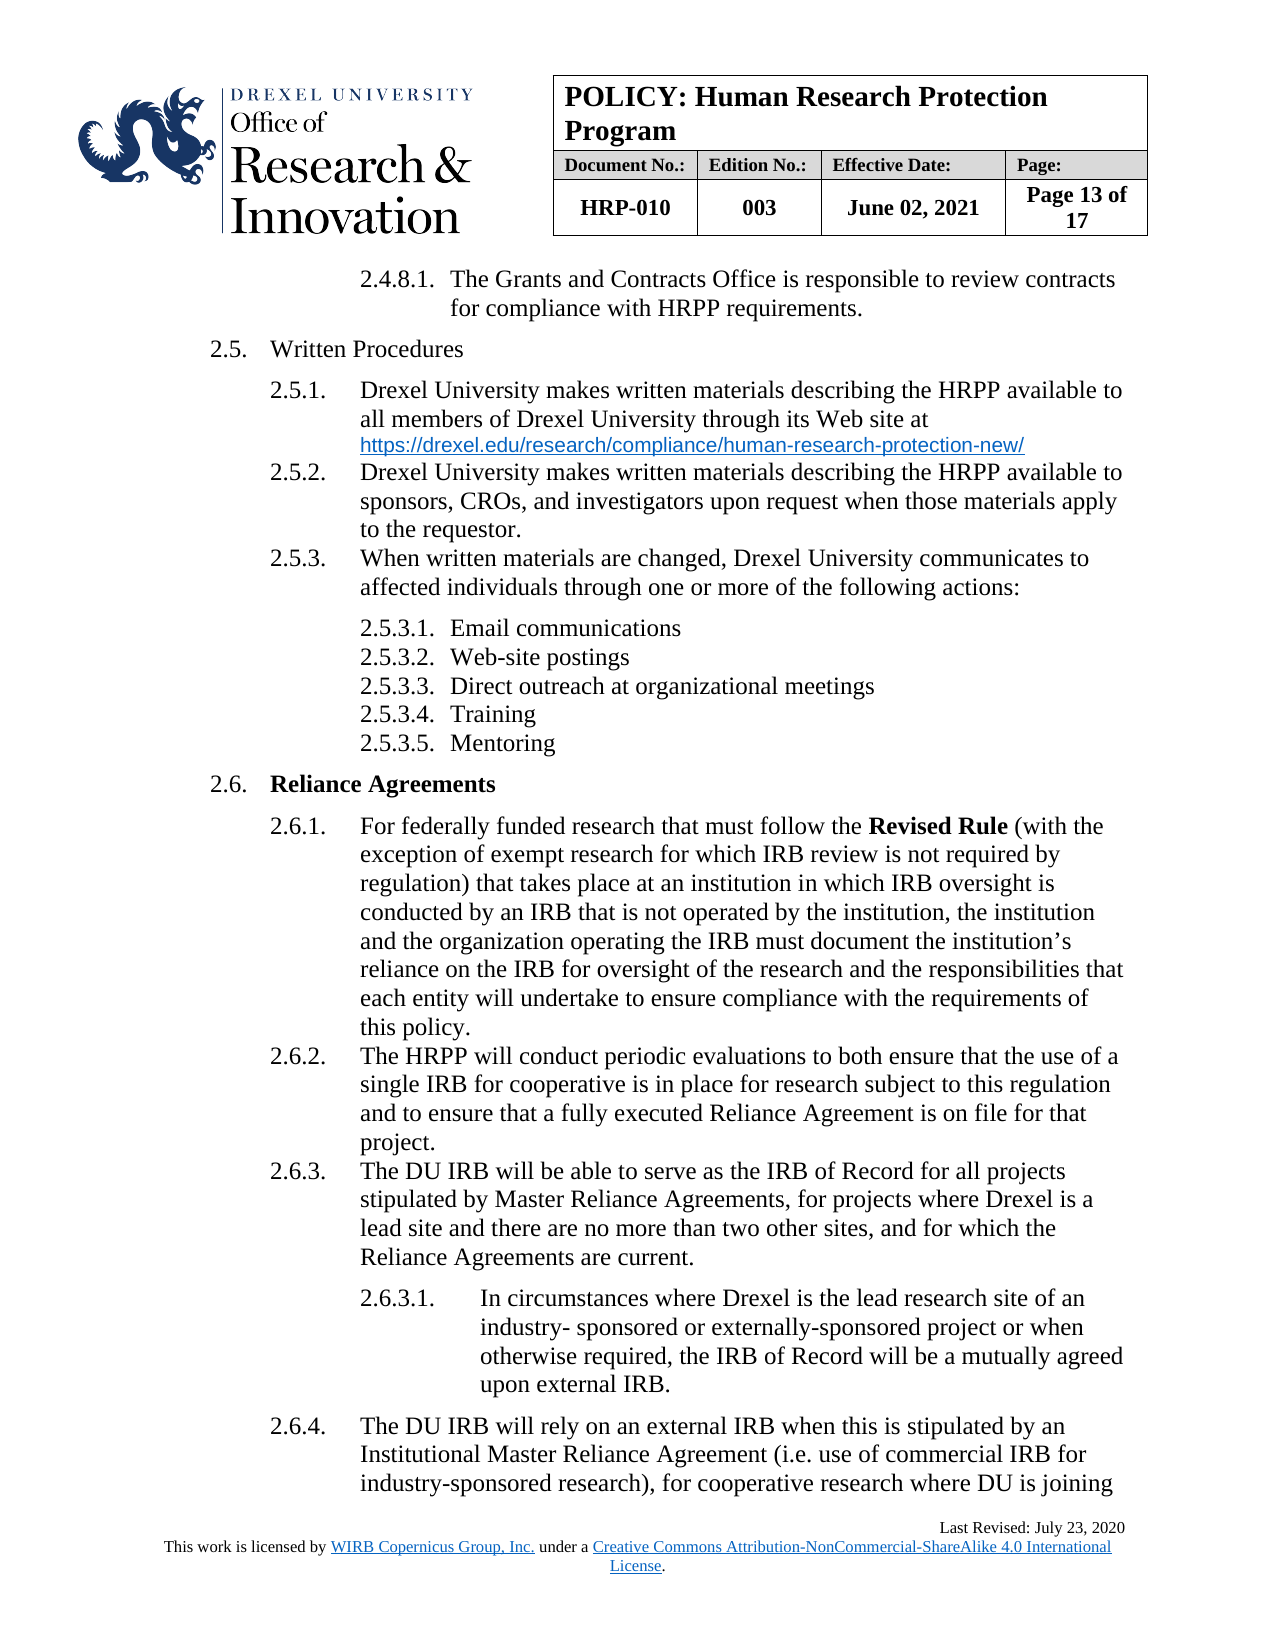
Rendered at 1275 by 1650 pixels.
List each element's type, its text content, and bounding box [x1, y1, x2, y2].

text The DU IRB will be able to serve as the IRB of Record for all projects stipulated by Master Reliance Agreements, for projects where Drexel is a lead site and there are no more than two other sites, and for which the Reliance Agreements are current. [270, 1156, 1125, 1271]
text Reliance Agreements [210, 769, 1125, 798]
text For federally funded research that must follow the Revised Rule (with the exception of exempt research for which IRB review is not required by regulation) that takes place at an institution in which IRB oversight is conducted by an IRB that is not operated by the institution, the institution and the organization operating the IRB must document the institution’s reliance on the IRB for oversight of the research and the responsibilities that each entity will undertake to ensure compliance with the requirements of this policy. [270, 811, 1125, 1041]
text In circumstances where Drexel is the lead research site of an industry- sponsored or externally-sponsored project or when otherwise required, the IRB of Record will be a mutually agreed upon external IRB. [360, 1283, 1125, 1398]
text Mentoring [360, 728, 1125, 757]
text The HRPP will conduct periodic evaluations to both ensure that the use of a single IRB for cooperative is in place for research subject to this regulation and to ensure that a fully executed Reliance Agreement is on file for that project. [270, 1041, 1125, 1156]
text When written materials are changed, Drexel University communicates to affected individuals through one or more of the following actions: [270, 543, 1125, 601]
picture [78, 87, 473, 234]
text Written Procedures [210, 334, 1125, 363]
text Training [360, 699, 1125, 728]
text Direct outreach at organizational meetings [360, 671, 1125, 699]
text Email communications [360, 613, 1125, 642]
text The Grants and Contracts Office is responsible to review contracts for compliance with HRPP requirements. [360, 264, 1125, 322]
text Drexel University makes written materials describing the HRPP available to all members of Drexel University through its Web site at https://drexel.edu/research/compliance/human-research-protection-new/ [270, 376, 1125, 457]
text Web-site postings [360, 642, 1125, 671]
text Drexel University makes written materials describing the HRPP available to sponsors, CROs, and investigators upon request when those materials apply to the requestor. [270, 457, 1125, 543]
